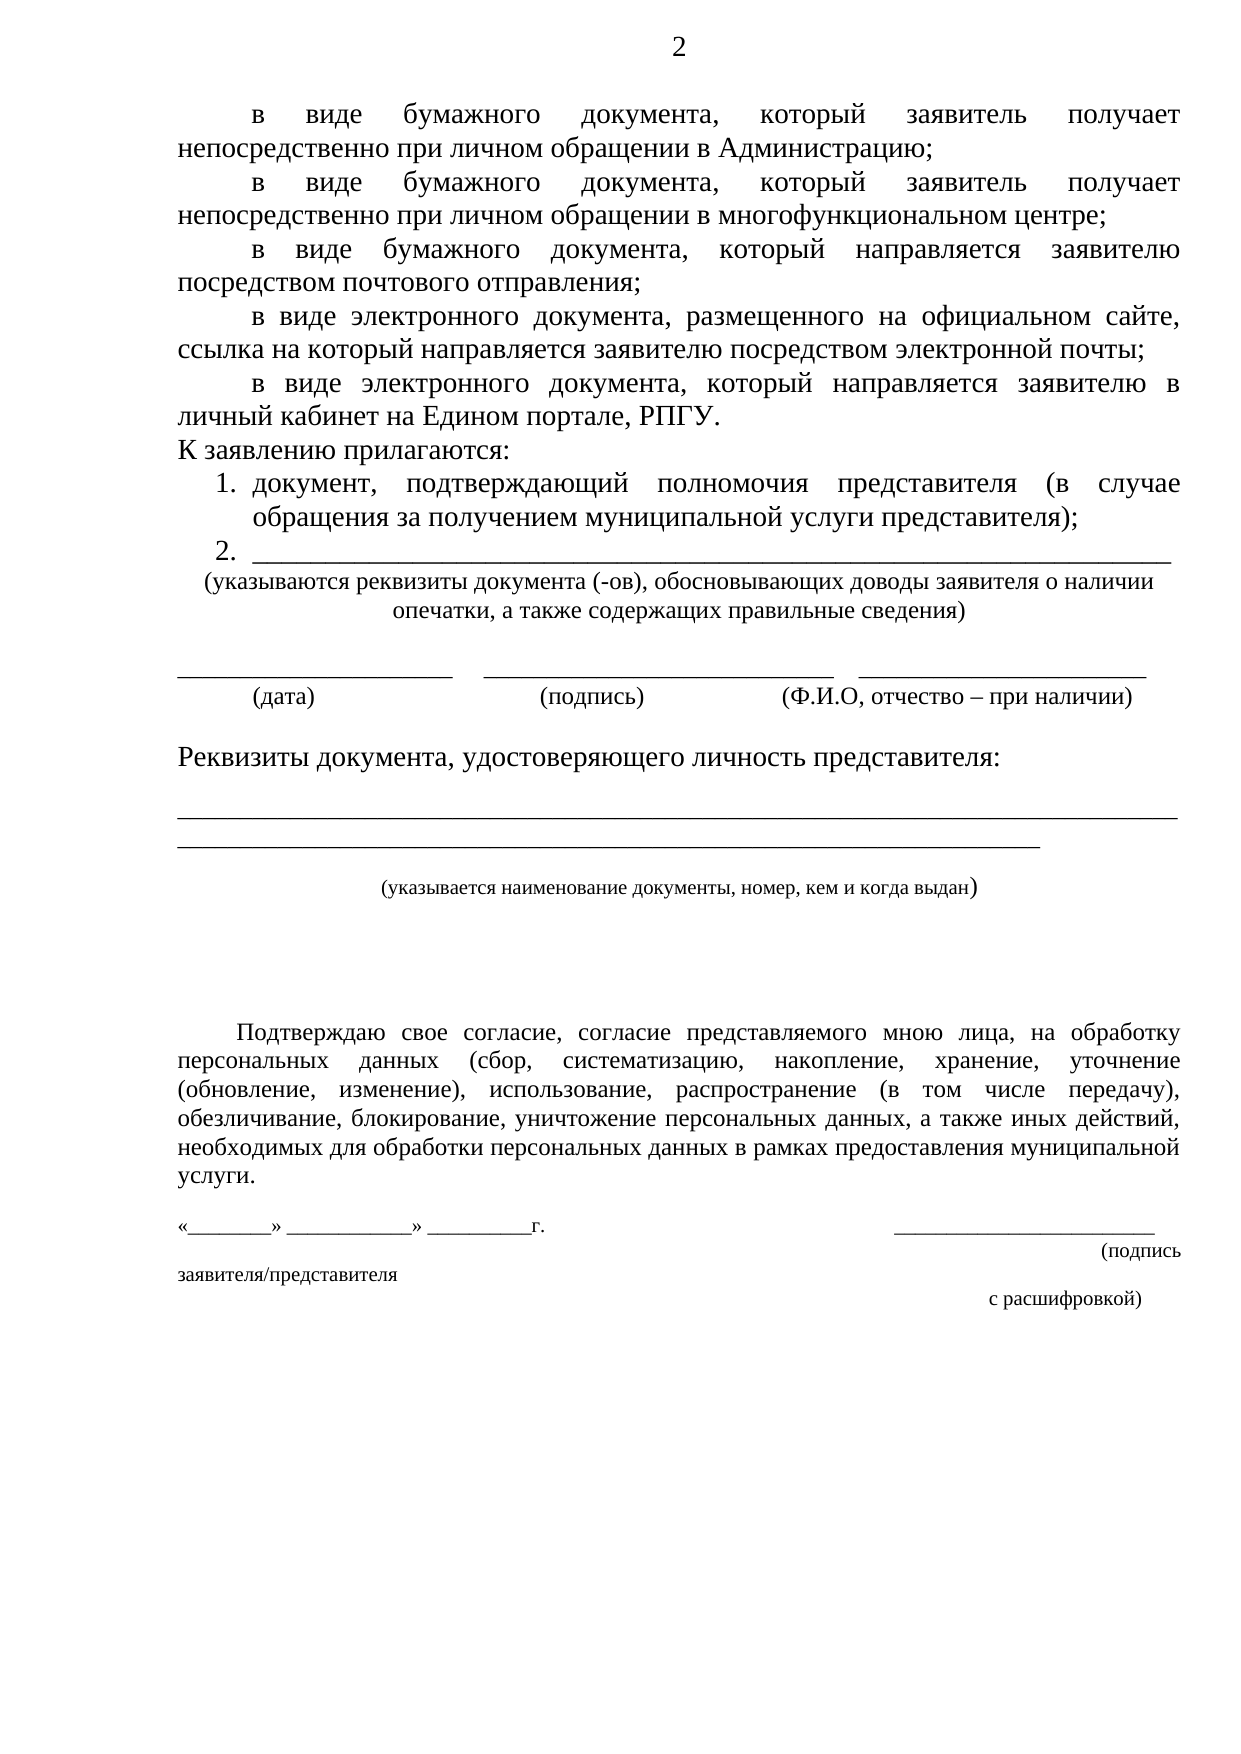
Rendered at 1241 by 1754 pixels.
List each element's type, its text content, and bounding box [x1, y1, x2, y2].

text К заявлению прилагаются: [177, 432, 1181, 466]
list документ, подтверждающий полномочия представителя (в случае обращения за получением муниципальной услуги представителя); [215, 466, 1181, 533]
list _______________________________________________________________ [215, 533, 1181, 566]
text (указывается наименование документы, номер, кем и когда выдан) [177, 871, 1181, 900]
text (указываются реквизиты документа (-ов), обосновывающих доводы заявителя о наличии опечатки, а также содержащих правильные сведения) [177, 566, 1181, 624]
text с расшифровкой) [177, 1286, 1181, 1310]
text Реквизиты документа, удостоверяющего личность представителя: [177, 739, 1181, 772]
text в виде электронного документа, который направляется заявителю в личный кабинет на Едином портале, РПГУ. [177, 365, 1181, 432]
text _____________________________________________________________________________________________________________________________________________________ [177, 793, 1181, 851]
text (подпись заявителя/представителя [177, 1237, 1181, 1286]
text ______________________ ____________________________ _______________________ [177, 652, 1181, 681]
text (дата) (подпись) (Ф.И.О, отчество – при наличии) [177, 681, 1181, 710]
text в виде бумажного документа, который заявитель получает непосредственно при личном обращении в Администрацию; [177, 97, 1181, 164]
text Подтверждаю свое согласие, согласие представляемого мною лица, на обработку персональных данных (сбор, систематизацию, накопление, хранение, уточнение (обновление, изменение), использование, распространение (в том числе передачу), обезличивание, блокирование, уничтожение персональных данных, а также иных действий, необходимых для обработки персональных данных в рамках предоставления муниципальной услуги. [177, 1017, 1181, 1213]
text в виде бумажного документа, который направляется заявителю посредством почтового отправления; [177, 231, 1181, 298]
text в виде электронного документа, размещенного на официальном сайте, ссылка на который направляется заявителю посредством электронной почты; [177, 298, 1181, 365]
text в виде бумажного документа, который заявитель получает непосредственно при личном обращении в многофункциональном центре; [177, 164, 1181, 231]
text «________» ____________» __________г. _________________________ [177, 1213, 1181, 1237]
